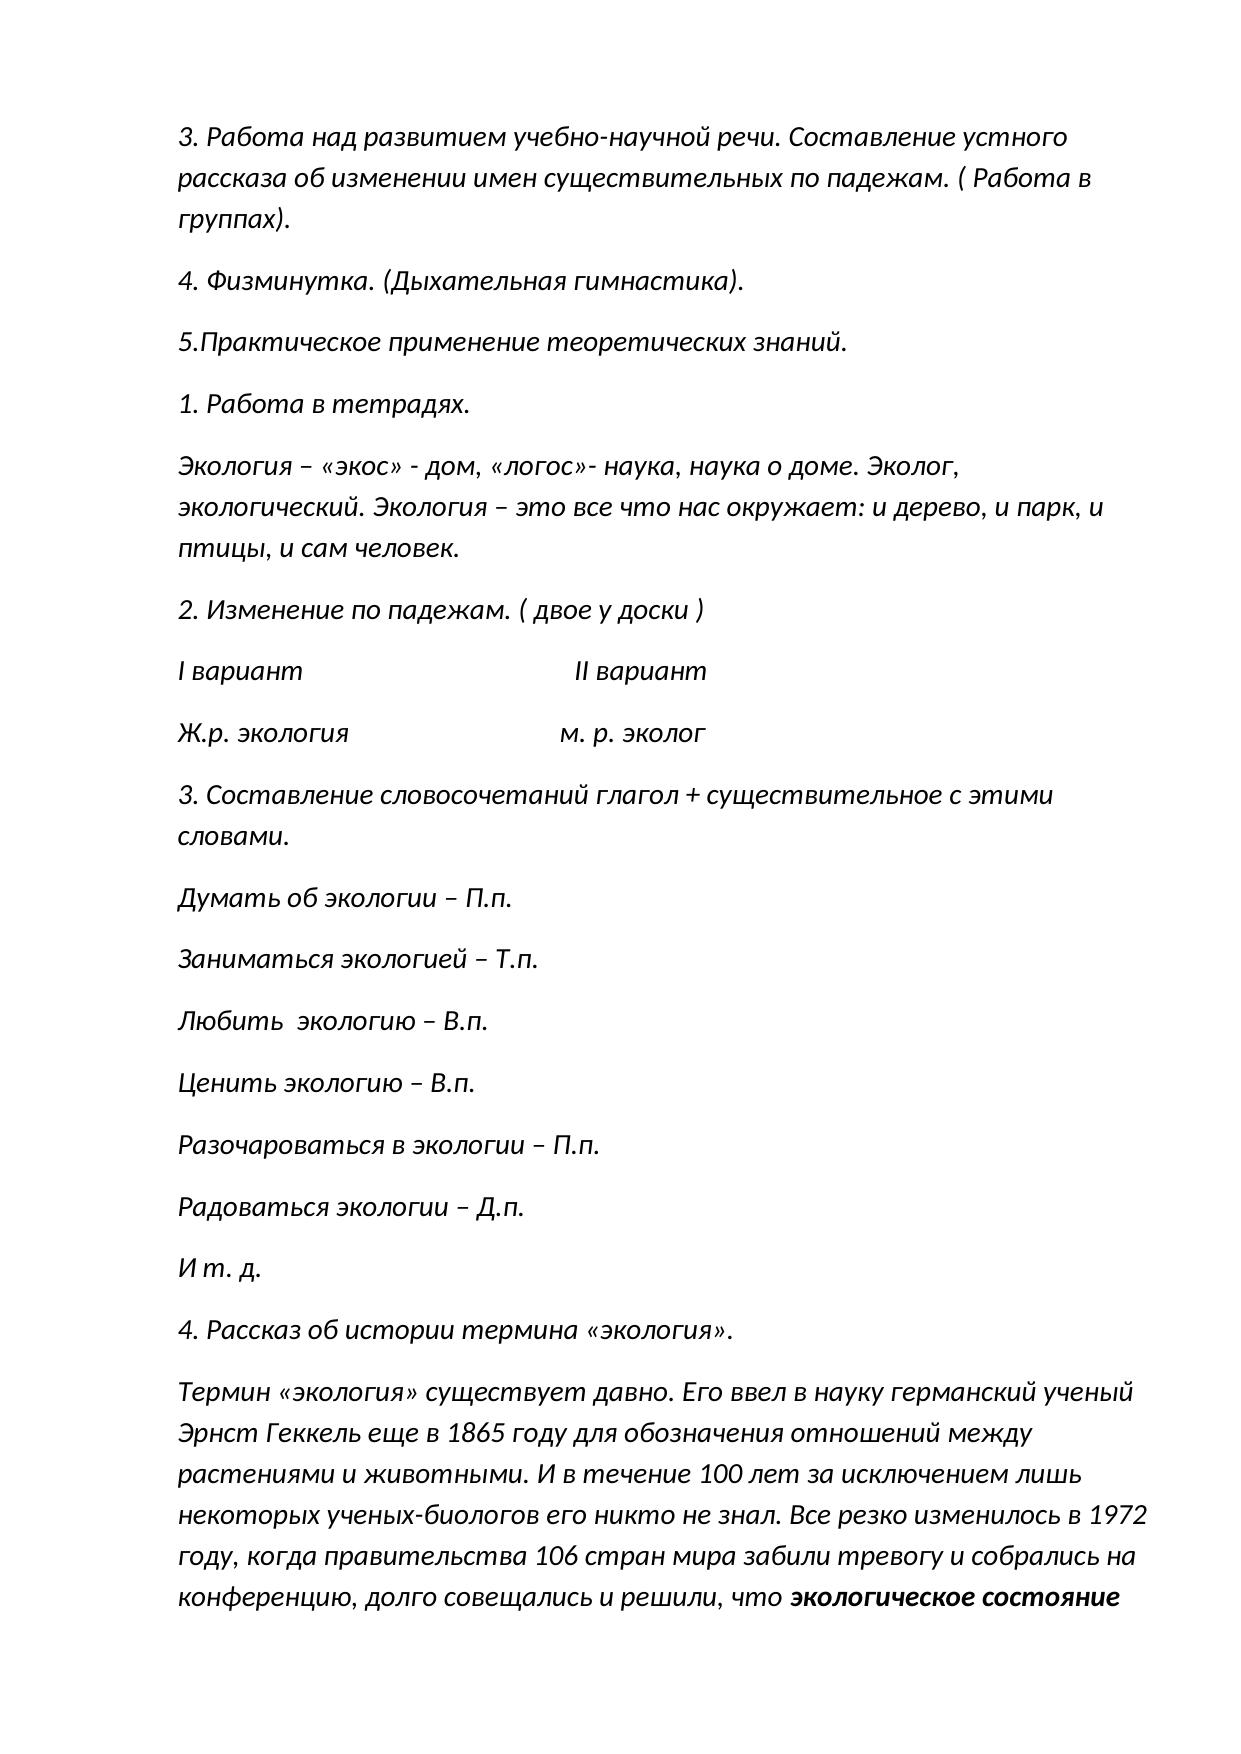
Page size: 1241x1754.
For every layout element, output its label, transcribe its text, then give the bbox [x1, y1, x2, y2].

text Разочароваться в экологии – П.п. [177, 1126, 1152, 1161]
text 2. Изменение по падежам. ( двое у доски ) [177, 591, 1152, 626]
text 1. Работа в тетрадях. [177, 385, 1152, 421]
text Радоваться экологии – Д.п. [177, 1188, 1152, 1223]
text Ценить экологию – В.п. [177, 1064, 1152, 1100]
text Ж.р. экология м. р. эколог [177, 714, 1152, 750]
text 3. Работа над развитием учебно-научной речи. Составление устного рассказа об изменении имен существительных по падежам. ( Работа в группах). [177, 118, 1152, 236]
text 4. Рассказ об истории термина «экология». [177, 1311, 1152, 1347]
text Думать об экологии – П.п. [177, 879, 1152, 914]
text 3. Составление словосочетаний глагол + существительное с этими словами. [177, 776, 1152, 853]
text I вариант II вариант [177, 652, 1152, 688]
text Любить экологию – В.п. [177, 1002, 1152, 1038]
text 4. Физминутка. (Дыхательная гимнастика). [177, 262, 1152, 297]
text Заниматься экологией – Т.п. [177, 941, 1152, 976]
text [177, 1373, 1152, 1613]
text И т. д. [177, 1249, 1152, 1285]
text 5.Практическое применение теоретических знаний. [177, 323, 1152, 359]
text Экология – «экос» - дом, «логос»- наука, наука о доме. Эколог, экологический. Экология – это все что нас окружает: и дерево, и парк, и птицы, и сам человек. [177, 447, 1152, 564]
